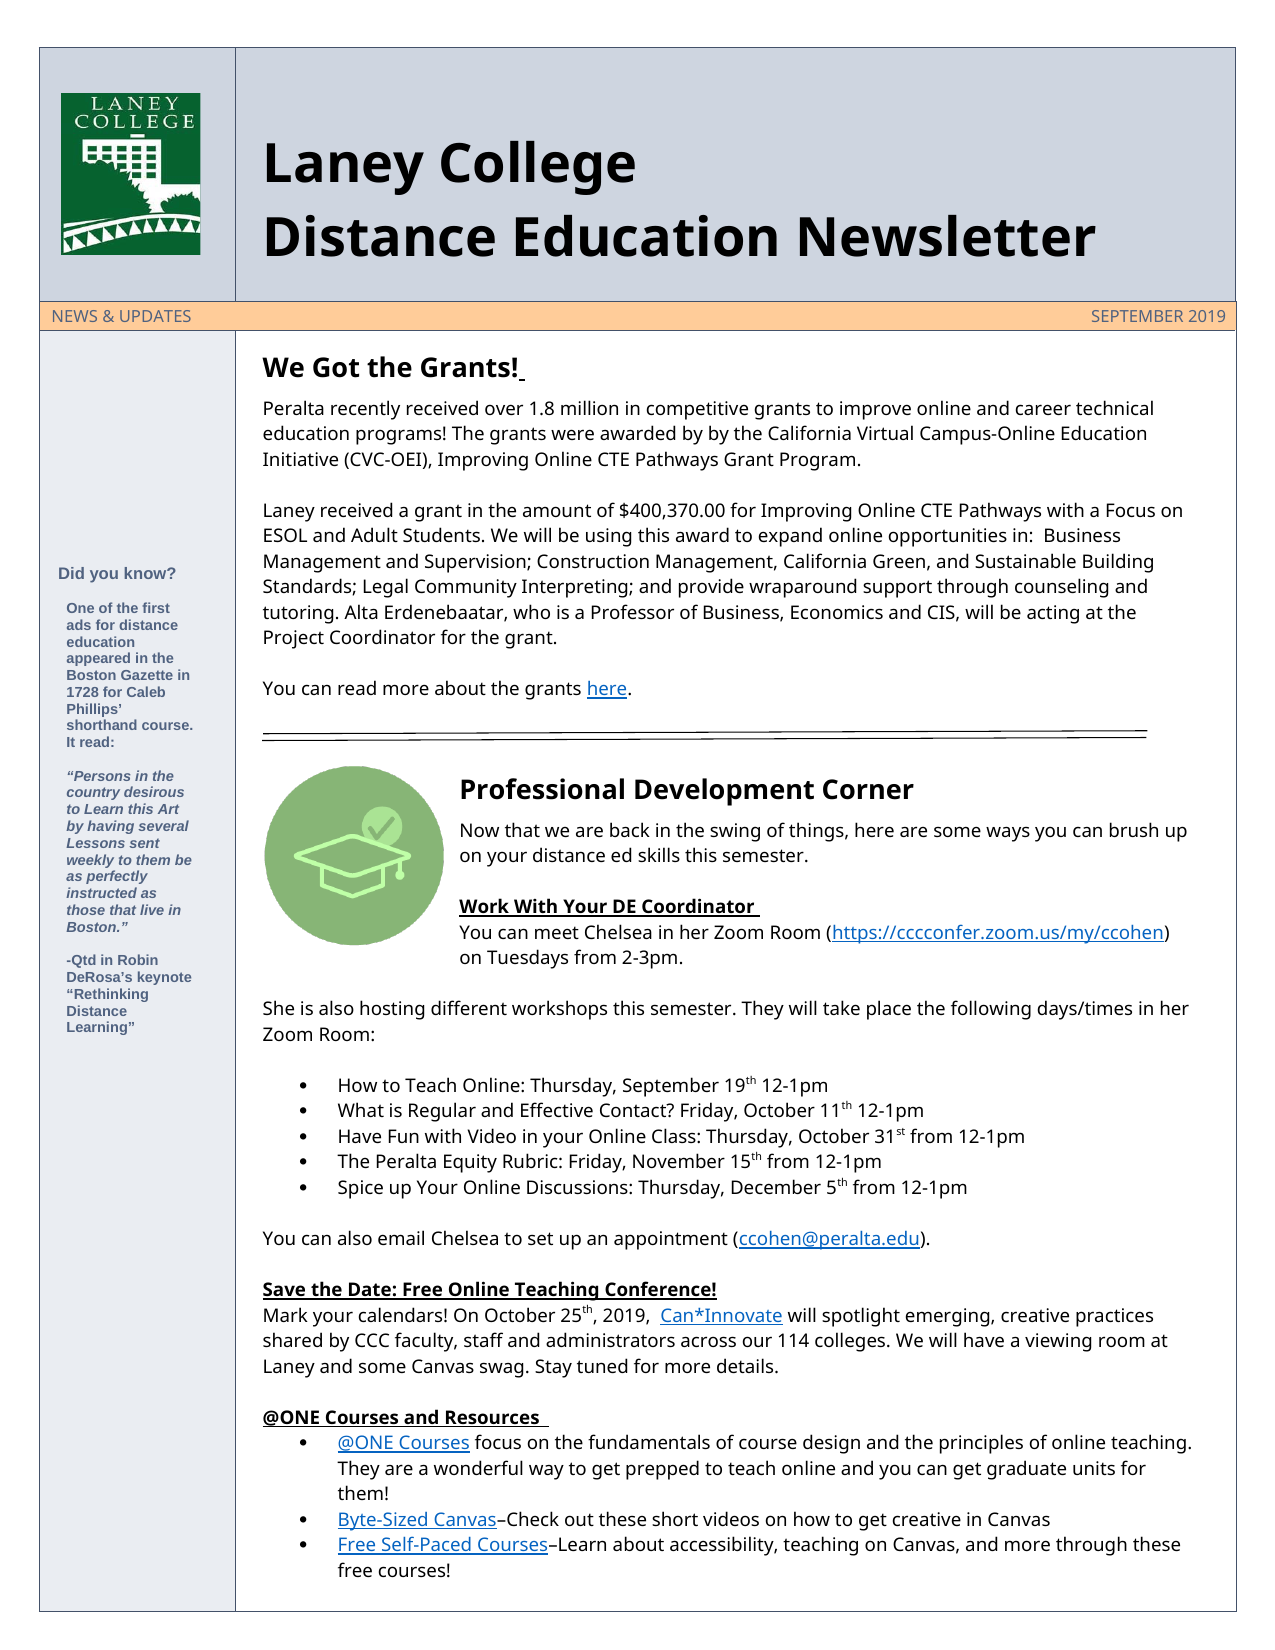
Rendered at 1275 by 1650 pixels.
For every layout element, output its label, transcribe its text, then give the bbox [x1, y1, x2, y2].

table_header Laney College Distance Education Newsletter [236, 48, 1235, 301]
table_cell SEPTEMBER 2019 [215, 302, 1236, 330]
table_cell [236, 330, 1236, 1611]
table_header [40, 48, 235, 301]
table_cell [40, 331, 235, 1611]
table_cell News & Updates [40, 302, 215, 330]
picture [61, 93, 201, 255]
